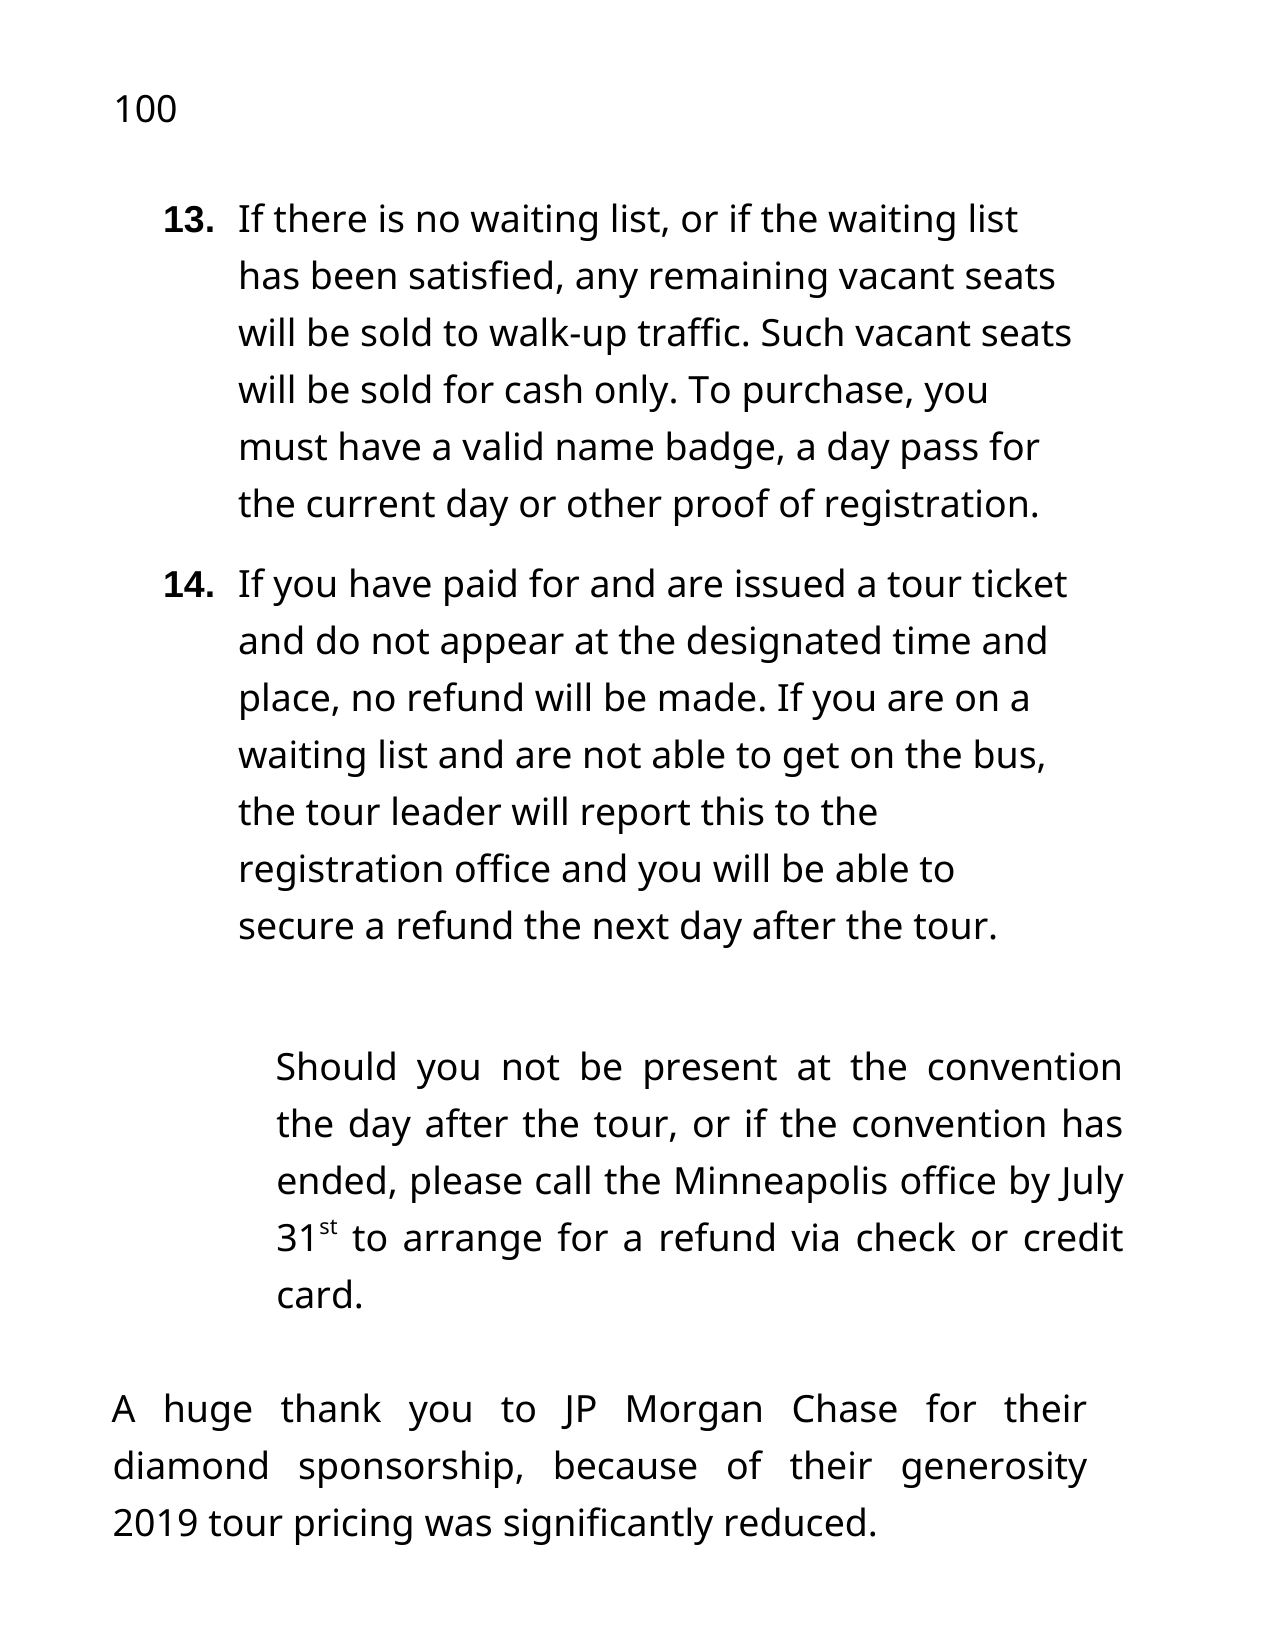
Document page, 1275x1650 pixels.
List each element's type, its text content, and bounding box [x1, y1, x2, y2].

list If you have paid for and are issued a tour ticket and do not appear at the designated time and place, no refund will be made. If you are on a waiting list and are not able to get on the bus, the tour leader will report this to the registration office and you will be able to secure a refund the next day after the tour. [163, 557, 1076, 951]
text A huge thank you to JP Morgan Chase for their diamond sponsorship, because of their generosity 2019 tour pricing was significantly reduced. [111, 1382, 1088, 1547]
text Should you not be present at the convention the day after the tour, or if the convention has ended, please call the Minneapolis office by July 31st to arrange for a refund via check or credit card. [275, 1040, 1124, 1319]
list If there is no waiting list, or if the waiting list has been satisfied, any remaining vacant seats will be sold to walk-up traffic. Such vacant seats will be sold for cash only. To purchase, you must have a valid name badge, a day pass for the current day or other proof of registration. [163, 192, 1076, 529]
